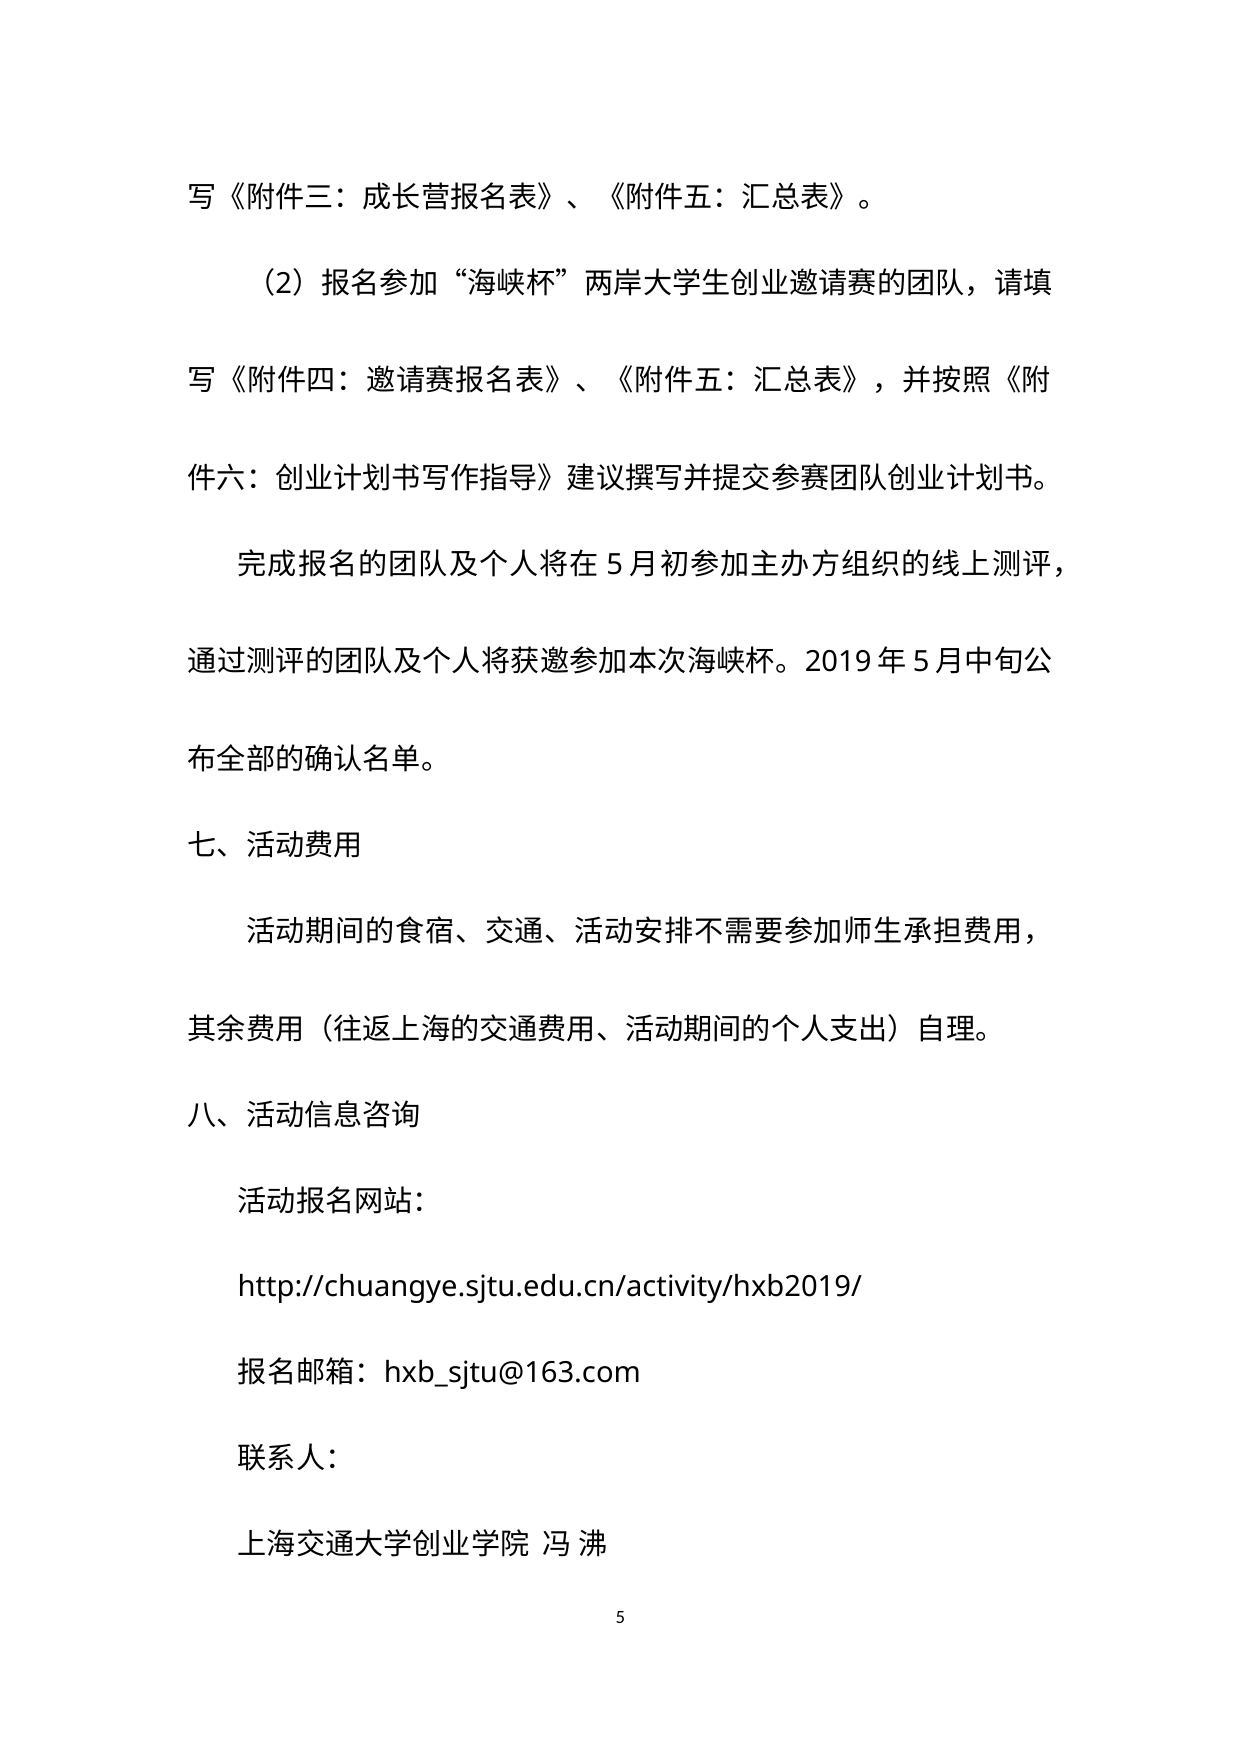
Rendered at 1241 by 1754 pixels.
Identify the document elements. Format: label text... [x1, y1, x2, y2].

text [187, 162, 1053, 227]
text 活动报名网站： [187, 1166, 1053, 1231]
text 上海交通大学创业学院 冯 沸 [187, 1509, 1053, 1574]
text 活动期间的食宿、交通、活动安排不需要参加师生承担费用，其余费用（往返上海的交通费用、活动期间的个人支出）自理。 [187, 897, 1053, 1059]
text 八、活动信息咨询 [187, 1080, 1053, 1145]
text 七、活动费用 [187, 810, 1053, 875]
text 联系人： [187, 1423, 1053, 1488]
text （2）报名参加“海峡杯”两岸大学生创业邀请赛的团队，请填写《附件四：邀请赛报名表》、《附件五：汇总表》，并按照《附件六：创业计划书写作指导》建议撰写并提交参赛团队创业计划书。 [187, 248, 1053, 508]
text 报名邮箱：hxb_sjtu@163.com [187, 1337, 1053, 1402]
text 完成报名的团队及个人将在5月初参加主办方组织的线上测评，通过测评的团队及个人将获邀参加本次海峡杯。2019年5月中旬公布全部的确认名单。 [187, 529, 1053, 789]
text http://chuangye.sjtu.edu.cn/activity/hxb2019/ [187, 1252, 1053, 1317]
